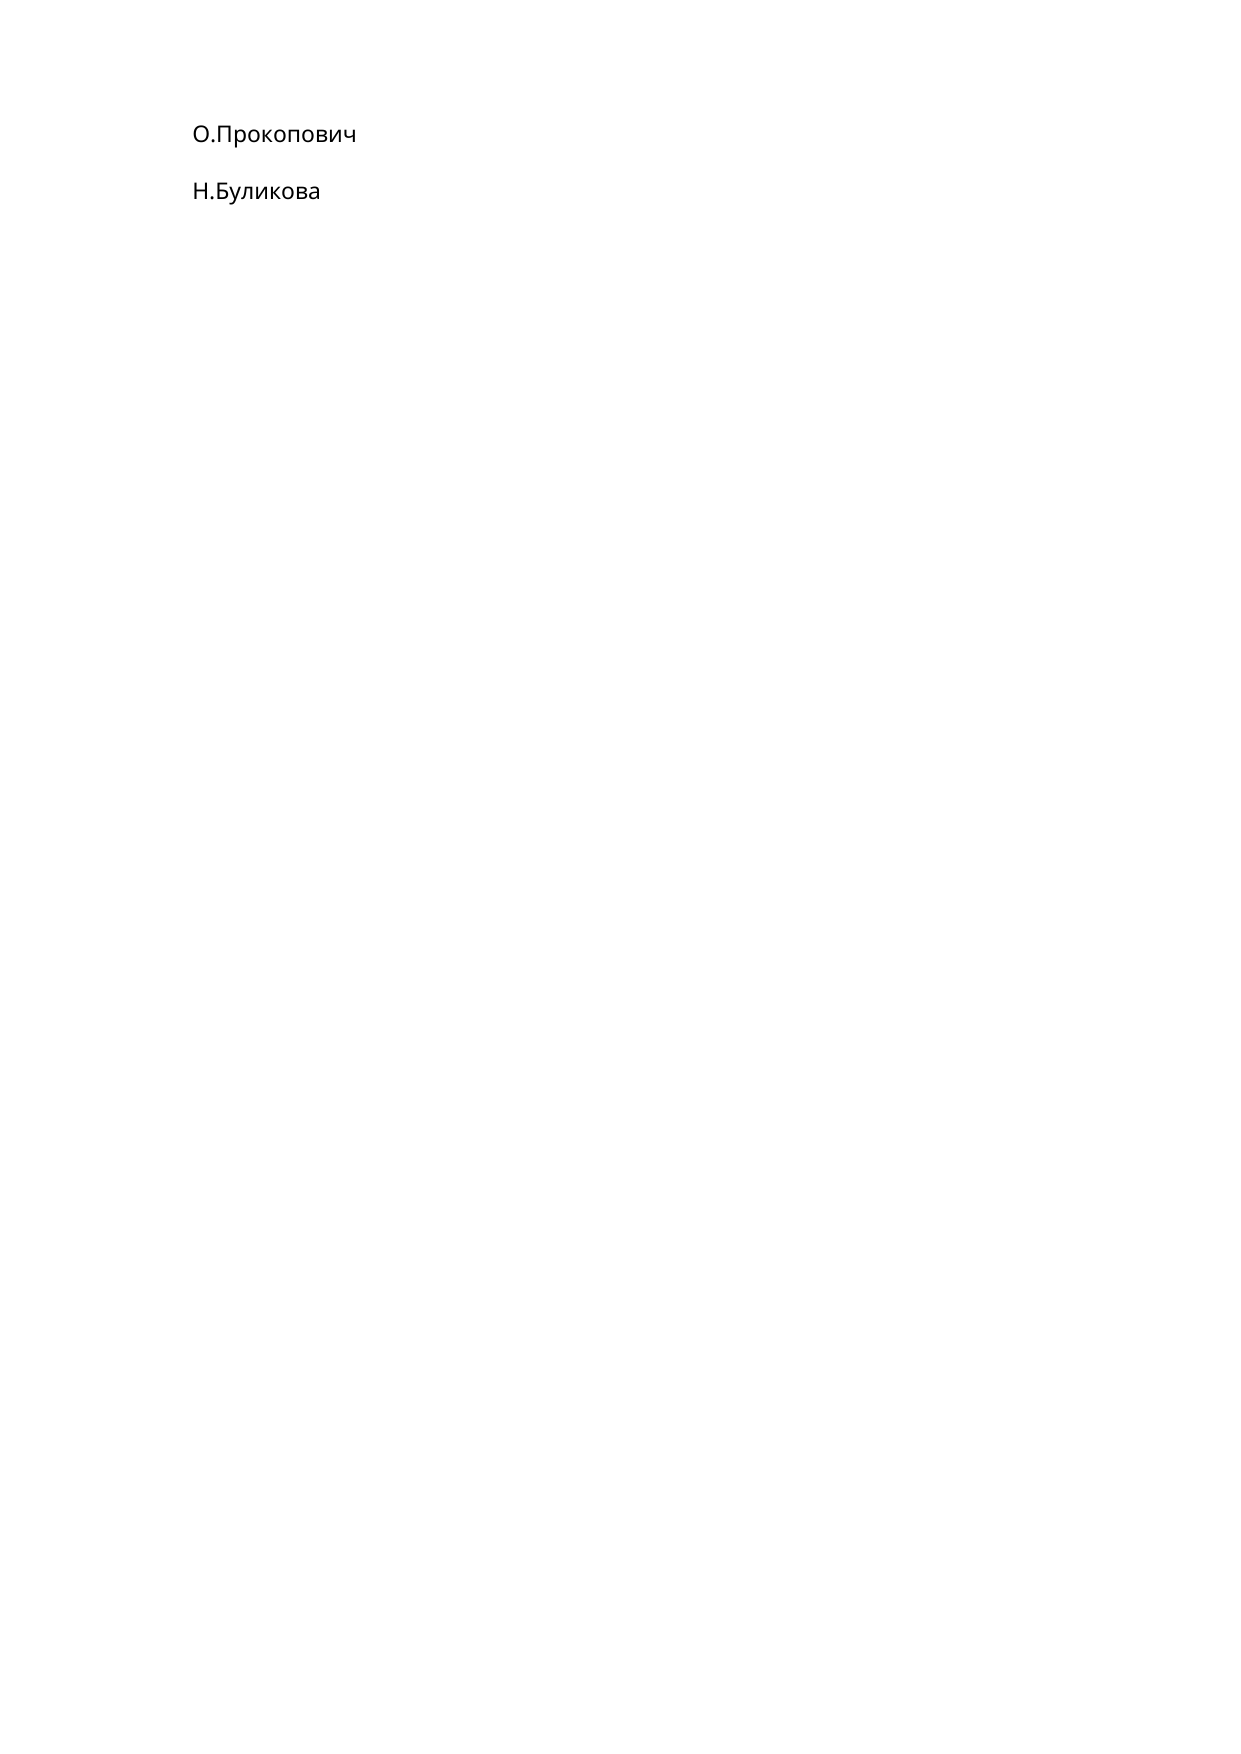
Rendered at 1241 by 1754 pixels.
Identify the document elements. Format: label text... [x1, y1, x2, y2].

text Н.Буликова [192, 175, 1181, 206]
text О.Прокопович [192, 118, 1181, 149]
